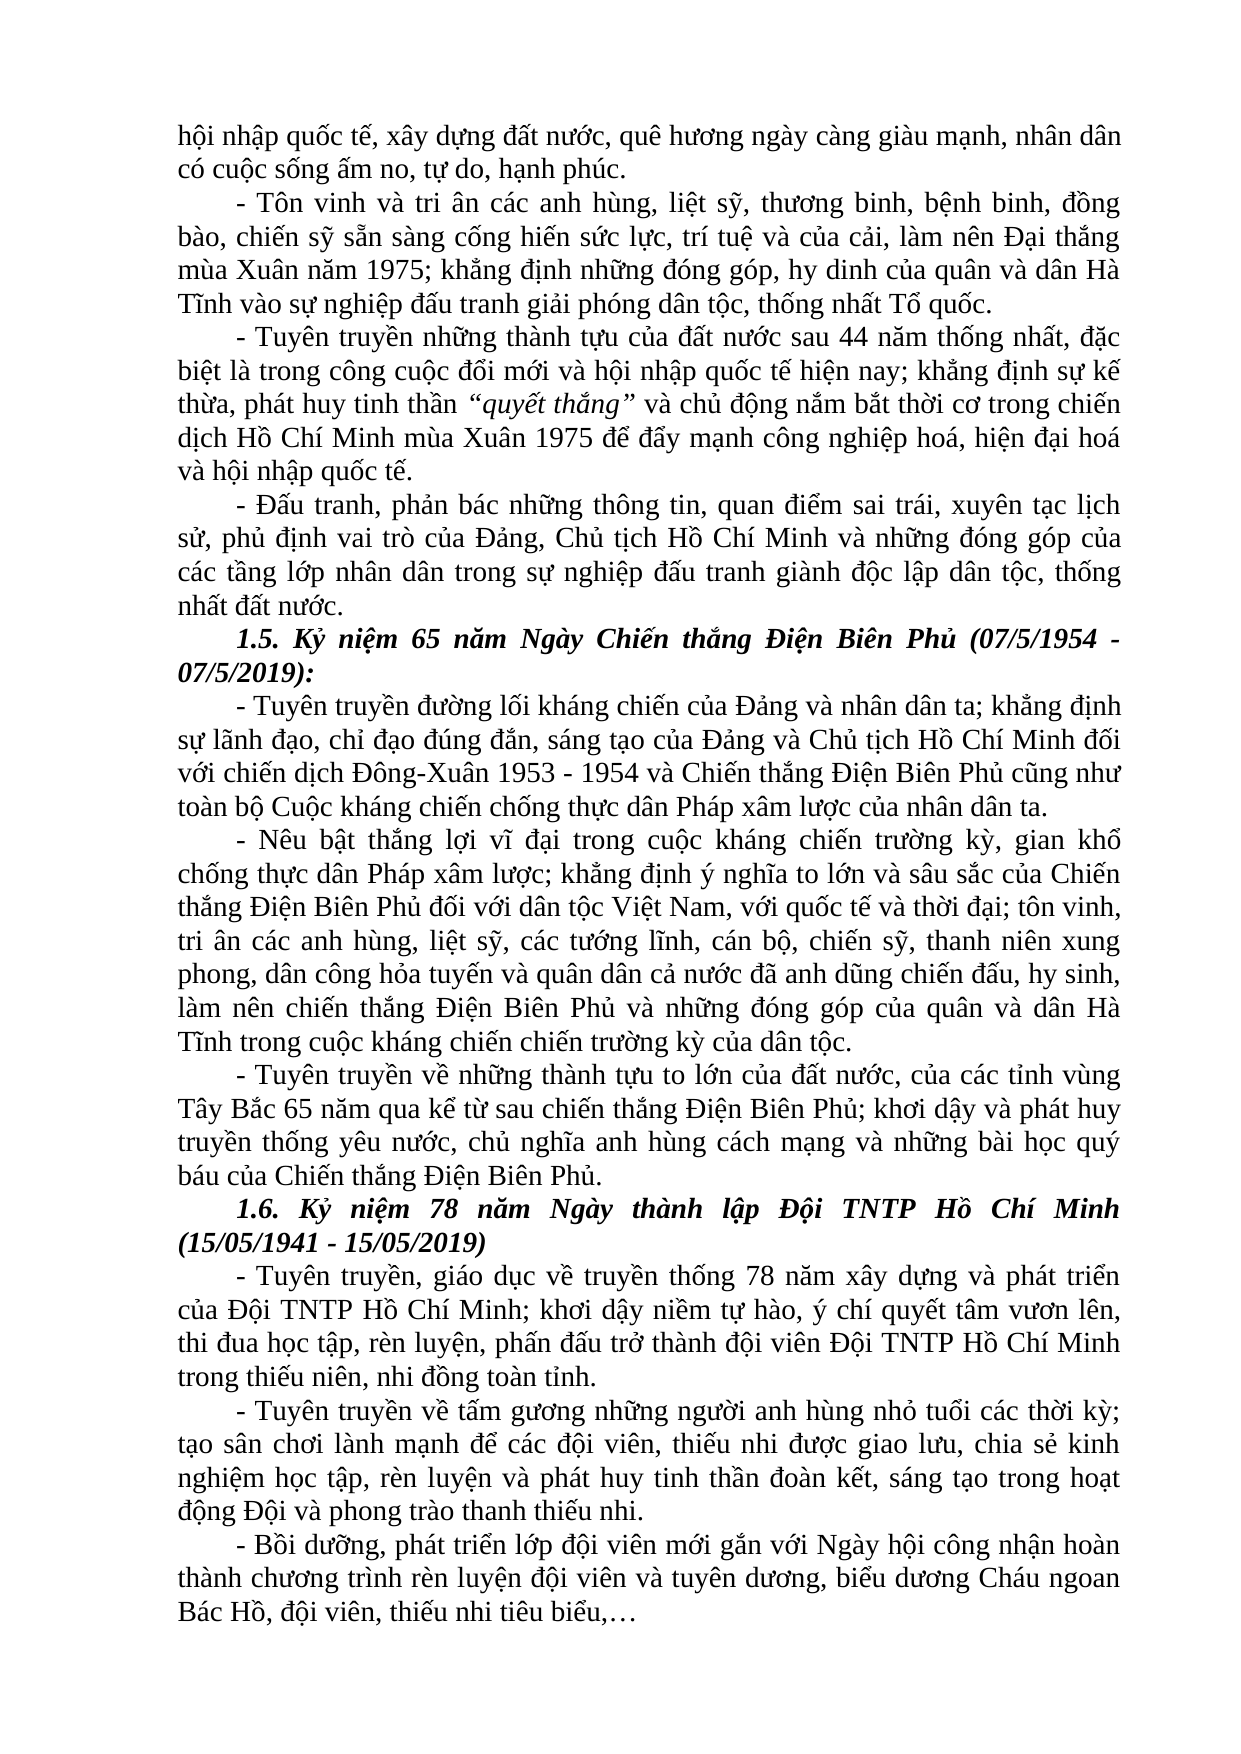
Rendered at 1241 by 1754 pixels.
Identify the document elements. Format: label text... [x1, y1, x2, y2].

text - Tuyên truyền đường lối kháng chiến của Đảng và nhân dân ta; khẳng định sự lãnh đạo, chỉ đạo đúng đắn, sáng tạo của Đảng và Chủ tịch Hồ Chí Minh đối với chiến dịch Đông-Xuân 1953 - 1954 và Chiến thắng Điện Biên Phủ cũng như toàn bộ Cuộc kháng chiến chống thực dân Pháp xâm lược của nhân dân ta. [177, 688, 1122, 822]
text - Nêu bật thắng lợi vĩ đại trong cuộc kháng chiến trường kỳ, gian khổ chống thực dân Pháp xâm lược; khẳng định ý nghĩa to lớn và sâu sắc của Chiến thắng Điện Biên Phủ đối với dân tộc Việt Nam, với quốc tế và thời đại; tôn vinh, tri ân các anh hùng, liệt sỹ, các tướng lĩnh, cán bộ, chiến sỹ, thanh niên xung phong, dân công hỏa tuyến và quân dân cả nước đã anh dũng chiến đấu, hy sinh, làm nên chiến thắng Điện Biên Phủ và những đóng góp của quân và dân Hà Tĩnh trong cuộc kháng chiến chiến trường kỳ của dân tộc. [177, 822, 1122, 1057]
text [177, 118, 1122, 185]
text 1.6. Kỷ niệm 78 năm Ngày thành lập Đội TNTP Hồ Chí Minh (15/05/1941 - 15/05/2019) [177, 1191, 1122, 1258]
text - Tuyên truyền những thành tựu của đất nước sau 44 năm thống nhất, đặc biệt là trong công cuộc đổi mới và hội nhập quốc tế hiện nay; khẳng định sự kế thừa, phát huy tinh thần “quyết thắng” và chủ động nắm bắt thời cơ trong chiến dịch Hồ Chí Minh mùa Xuân 1975 để đẩy mạnh công nghiệp hoá, hiện đại hoá và hội nhập quốc tế. [177, 319, 1122, 487]
text 1.5. Kỷ niệm 65 năm Ngày Chiến thắng Điện Biên Phủ (07/5/1954 - 07/5/2019): [177, 621, 1122, 688]
text - Đấu tranh, phản bác những thông tin, quan điểm sai trái, xuyên tạc lịch sử, phủ định vai trò của Đảng, Chủ tịch Hồ Chí Minh và những đóng góp của các tầng lớp nhân dân trong sự nghiệp đấu tranh giành độc lập dân tộc, thống nhất đất nước. [177, 487, 1122, 621]
text - Tuyên truyền về những thành tựu to lớn của đất nước, của các tỉnh vùng Tây Bắc 65 năm qua kể từ sau chiến thắng Điện Biên Phủ; khơi dậy và phát huy truyền thống yêu nước, chủ nghĩa anh hùng cách mạng và những bài học quý báu của Chiến thắng Điện Biên Phủ. [177, 1057, 1122, 1191]
text - Tôn vinh và tri ân các anh hùng, liệt sỹ, thương binh, bệnh binh, đồng bào, chiến sỹ sẵn sàng cống hiến sức lực, trí tuệ và của cải, làm nên Đại thắng mùa Xuân năm 1975; khẳng định những đóng góp, hy dinh của quân và dân Hà Tĩnh vào sự nghiệp đấu tranh giải phóng dân tộc, thống nhất Tổ quốc. [177, 185, 1122, 319]
text - Tuyên truyền, giáo dục về truyền thống 78 năm xây dựng và phát triển của Đội TNTP Hồ Chí Minh; khơi dậy niềm tự hào, ý chí quyết tâm vươn lên, thi đua học tập, rèn luyện, phấn đấu trở thành đội viên Đội TNTP Hồ Chí Minh trong thiếu niên, nhi đồng toàn tỉnh. [177, 1258, 1122, 1393]
text - Bồi dưỡng, phát triển lớp đội viên mới gắn với Ngày hội công nhận hoàn thành chương trình rèn luyện đội viên và tuyên dương, biểu dương Cháu ngoan Bác Hồ, đội viên, thiếu nhi tiêu biểu,… [177, 1527, 1122, 1627]
text - Tuyên truyền về tấm gương những người anh hùng nhỏ tuổi các thời kỳ; tạo sân chơi lành mạnh để các đội viên, thiếu nhi được giao lưu, chia sẻ kinh nghiệm học tập, rèn luyện và phát huy tinh thần đoàn kết, sáng tạo trong hoạt động Đội và phong trào thanh thiếu nhi. [177, 1393, 1122, 1527]
